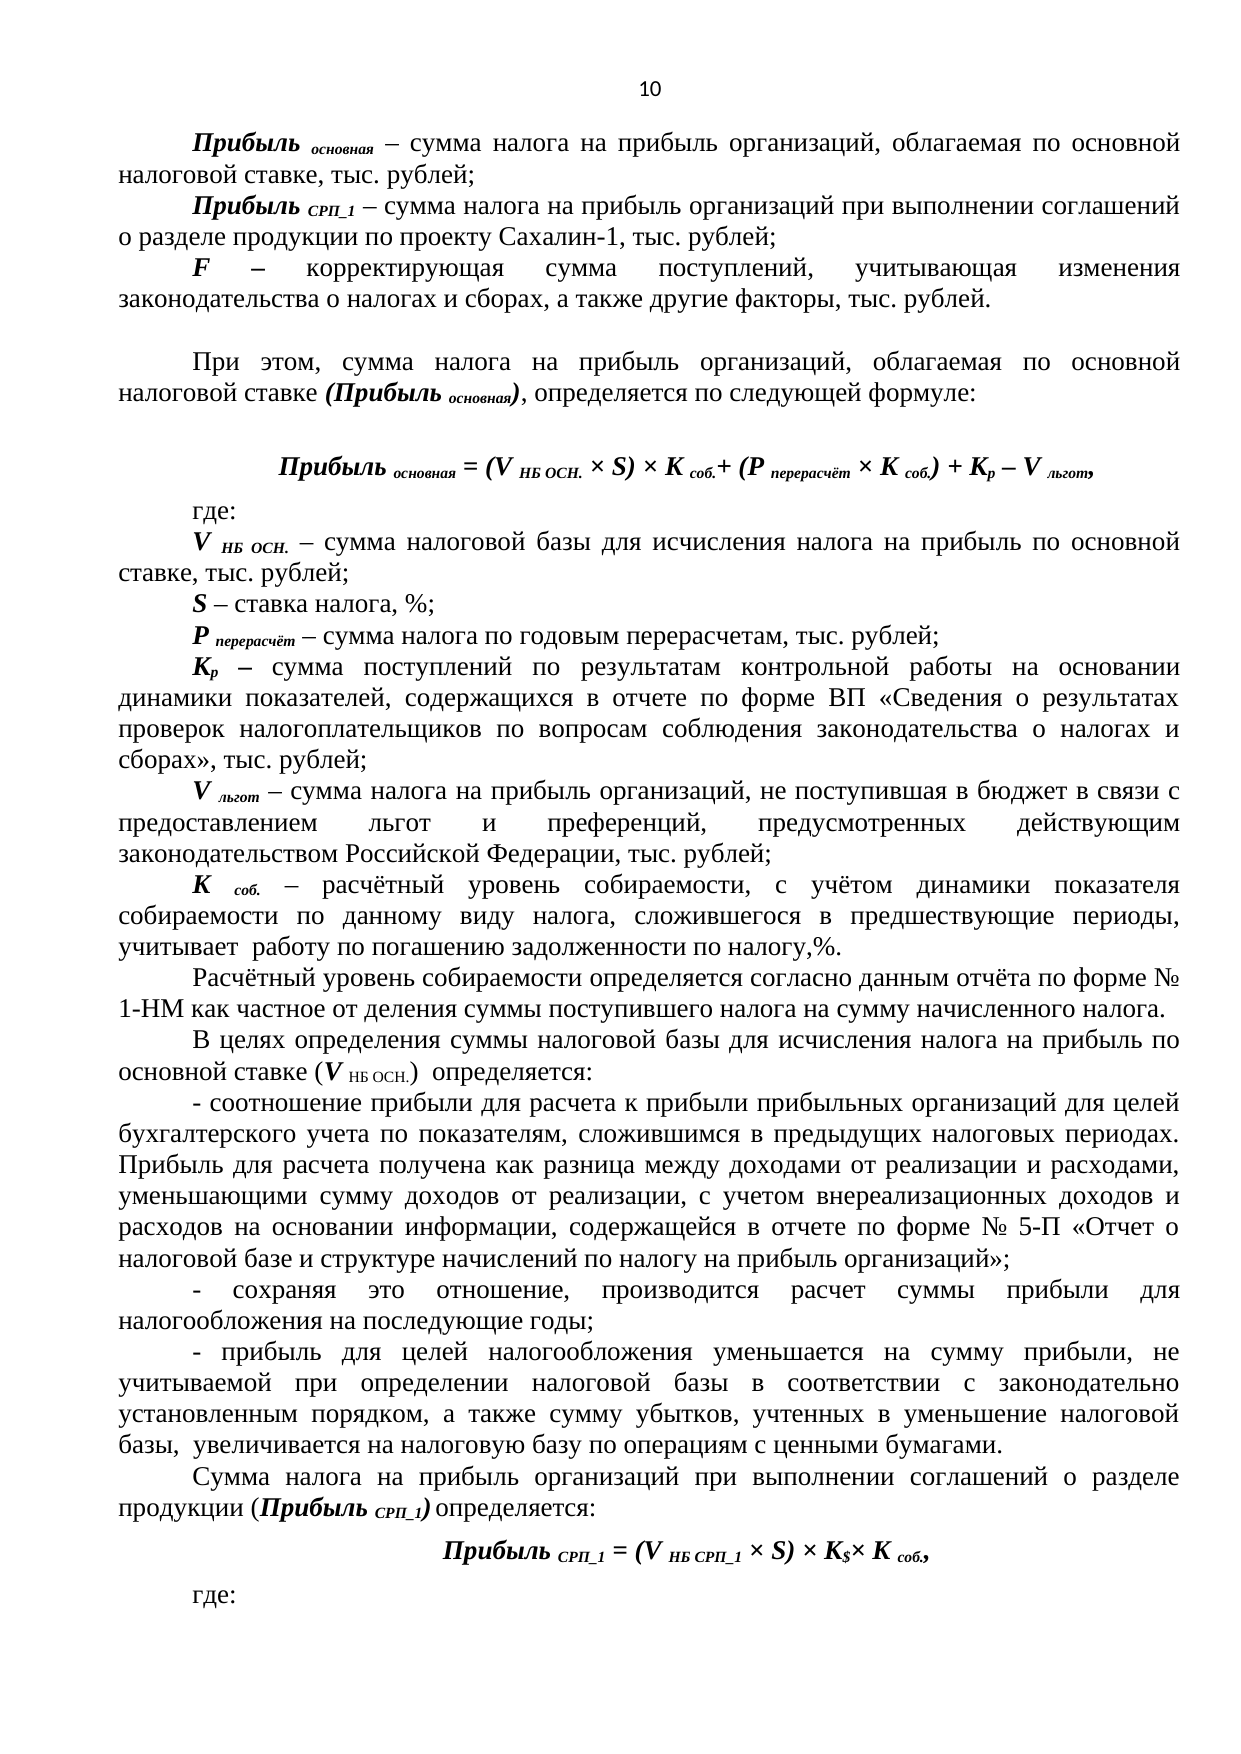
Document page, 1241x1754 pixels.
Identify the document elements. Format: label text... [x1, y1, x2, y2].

text - сохраняя это отношение, производится расчет суммы прибыли для налогообложения на последующие годы; [118, 1273, 1181, 1335]
text S – ставка налога, %; [118, 588, 1181, 619]
text V НБ ОСН. – сумма налоговой базы для исчисления налога на прибыль по основной ставке, тыс. рублей; [118, 525, 1181, 588]
text Кр – сумма поступлений по результатам контрольной работы на основании динамики показателей, содержащихся в отчете по форме ВП «Сведения о результатах проверок налогоплательщиков по вопросам соблюдения законодательства о налогах и сборах», тыс. рублей; [118, 650, 1181, 774]
text где: [118, 494, 1181, 525]
text Расчётный уровень собираемости определяется согласно данным отчёта по форме № 1-НМ как частное от деления суммы поступившего налога на сумму начисленного налога. [118, 961, 1181, 1024]
text Прибыль основная = (V НБ ОСН. × S) × K соб.+ (P перерасчёт × K соб.) + Кр – V льгот, [118, 451, 1181, 482]
text При этом, сумма налога на прибыль организаций, облагаемая по основной налоговой ставке (Прибыль основная), определяется по следующей формуле: [118, 344, 1181, 407]
text Прибыль СРП_1 = (V НБ СРП_1 × S) × К$× K соб., [118, 1534, 1181, 1566]
text - соотношение прибыли для расчета к прибыли прибыльных организаций для целей бухгалтерского учета по показателям, сложившимся в предыдущих налоговых периодах. Прибыль для расчета получена как разница между доходами от реализации и расходами, уменьшающими сумму доходов от реализации, с учетом внереализационных доходов и расходов на основании информации, содержащейся в отчете по форме № 5-П «Отчет о налоговой базе и структуре начислений по налогу на прибыль организаций»; [118, 1086, 1181, 1273]
text - прибыль для целей налогообложения уменьшается на сумму прибыли, не учитываемой при определении налоговой базы в соответствии с законодательно установленным порядком, а также сумму убытков, учтенных в уменьшение налоговой базы, увеличивается на налоговую базу по операциям с ценными бумагами. [118, 1335, 1181, 1460]
text K соб. – расчётный уровень собираемости, с учётом динамики показателя собираемости по данному виду налога, сложившегося в предшествующие периоды, учитывает работу по погашению задолженности по налогу,%. [118, 868, 1181, 961]
text F – корректирующая сумма поступлений, учитывающая изменения законодательства о налогах и сборах, а также другие факторы, тыс. рублей. [118, 251, 1181, 313]
text Сумма налога на прибыль организаций при выполнении соглашений о разделе продукции (Прибыль СРП_1) определяется: [118, 1460, 1181, 1522]
text где: [118, 1578, 1181, 1609]
text Прибыль СРП_1 – сумма налога на прибыль организаций при выполнении соглашений о разделе продукции по проекту Сахалин-1, тыс. рублей; [118, 189, 1181, 251]
text V льгот – сумма налога на прибыль организаций, не поступившая в бюджет в связи с предоставлением льгот и преференций, предусмотренных действующим законодательством Российской Федерации, тыс. рублей; [118, 774, 1181, 868]
text P перерасчёт – сумма налога по годовым перерасчетам, тыс. рублей; [118, 619, 1181, 650]
text Прибыль основная – сумма налога на прибыль организаций, облагаемая по основной налоговой ставке, тыс. рублей; [118, 127, 1181, 189]
text В целях определения суммы налоговой базы для исчисления налога на прибыль по основной ставке (V НБ ОСН.) определяется: [118, 1024, 1181, 1086]
